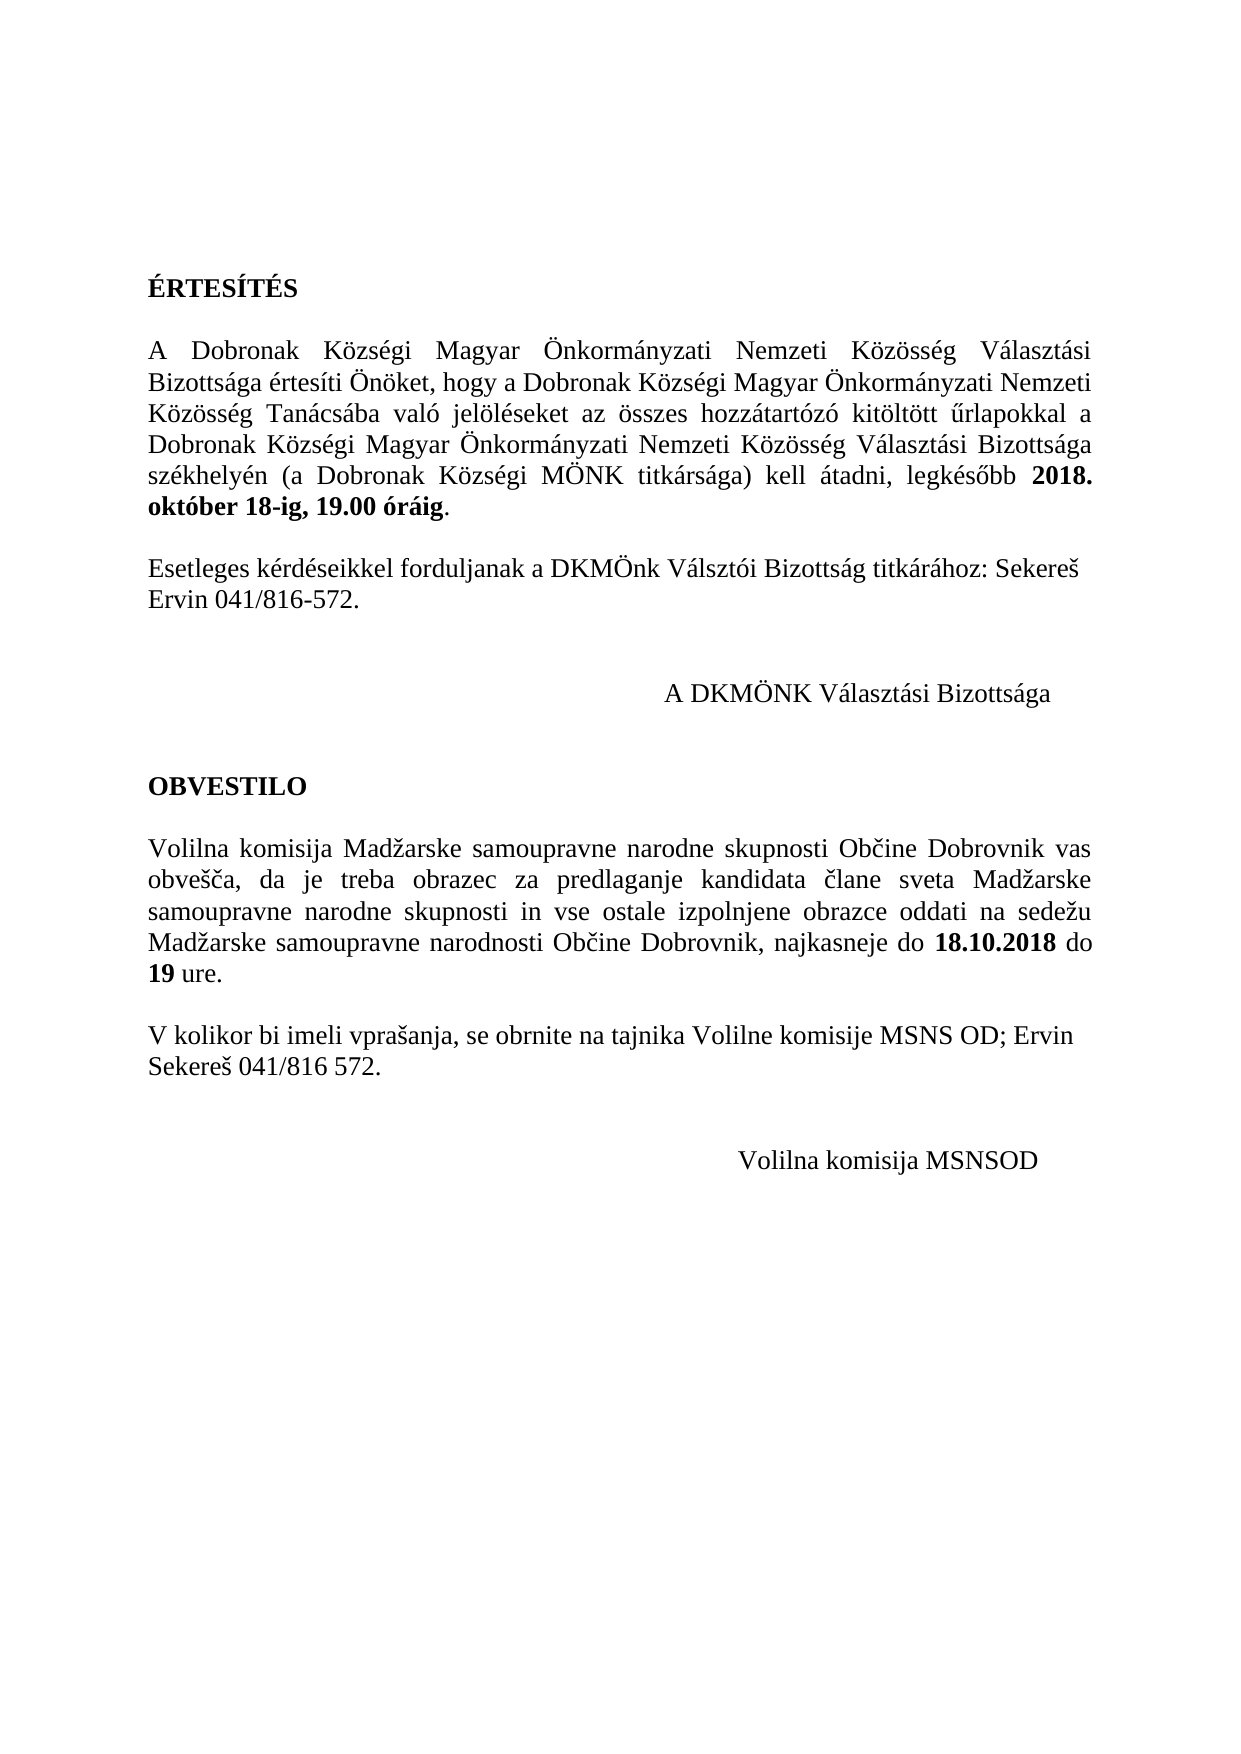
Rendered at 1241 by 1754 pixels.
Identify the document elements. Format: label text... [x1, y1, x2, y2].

text Esetleges kérdéseikkel forduljanak a DKMÖnk Válsztói Bizottság titkárához: Sekereš Ervin 041/816-572. [148, 552, 1093, 615]
subtitle ÉRTESÍTÉS [148, 272, 1093, 303]
text Volilna komisija Madžarske samoupravne narodne skupnosti Občine Dobrovnik vas obvešča, da je treba obrazec za predlaganje kandidata člane sveta Madžarske samoupravne narodne skupnosti in vse ostale izpolnjene obrazce oddati na sedežu Madžarske samoupravne narodnosti Občine Dobrovnik, najkasneje do 18.10.2018 do 19 ure. [148, 832, 1093, 988]
text A DKMÖNK Választási Bizottsága [664, 677, 1093, 708]
text A Dobronak Községi Magyar Önkormányzati Nemzeti Közösség Választási Bizottsága értesíti Önöket, hogy a Dobronak Községi Magyar Önkormányzati Nemzeti Közösség Tanácsába való jelöléseket az összes hozzátartózó kitöltött űrlapokkal a Dobronak Községi Magyar Önkormányzati Nemzeti Közösség Választási Bizottsága székhelyén (a Dobronak Községi MÖNK titkársága) kell átadni, legkésőbb 2018. október 18-ig, 19.00 óráig. [148, 334, 1093, 521]
text Volilna komisija MSNSOD [664, 1144, 1093, 1175]
text V kolikor bi imeli vprašanja, se obrnite na tajnika Volilne komisije MSNS OD; Ervin Sekereš 041/816 572. [148, 1019, 1093, 1082]
text OBVESTILO [148, 770, 1093, 801]
